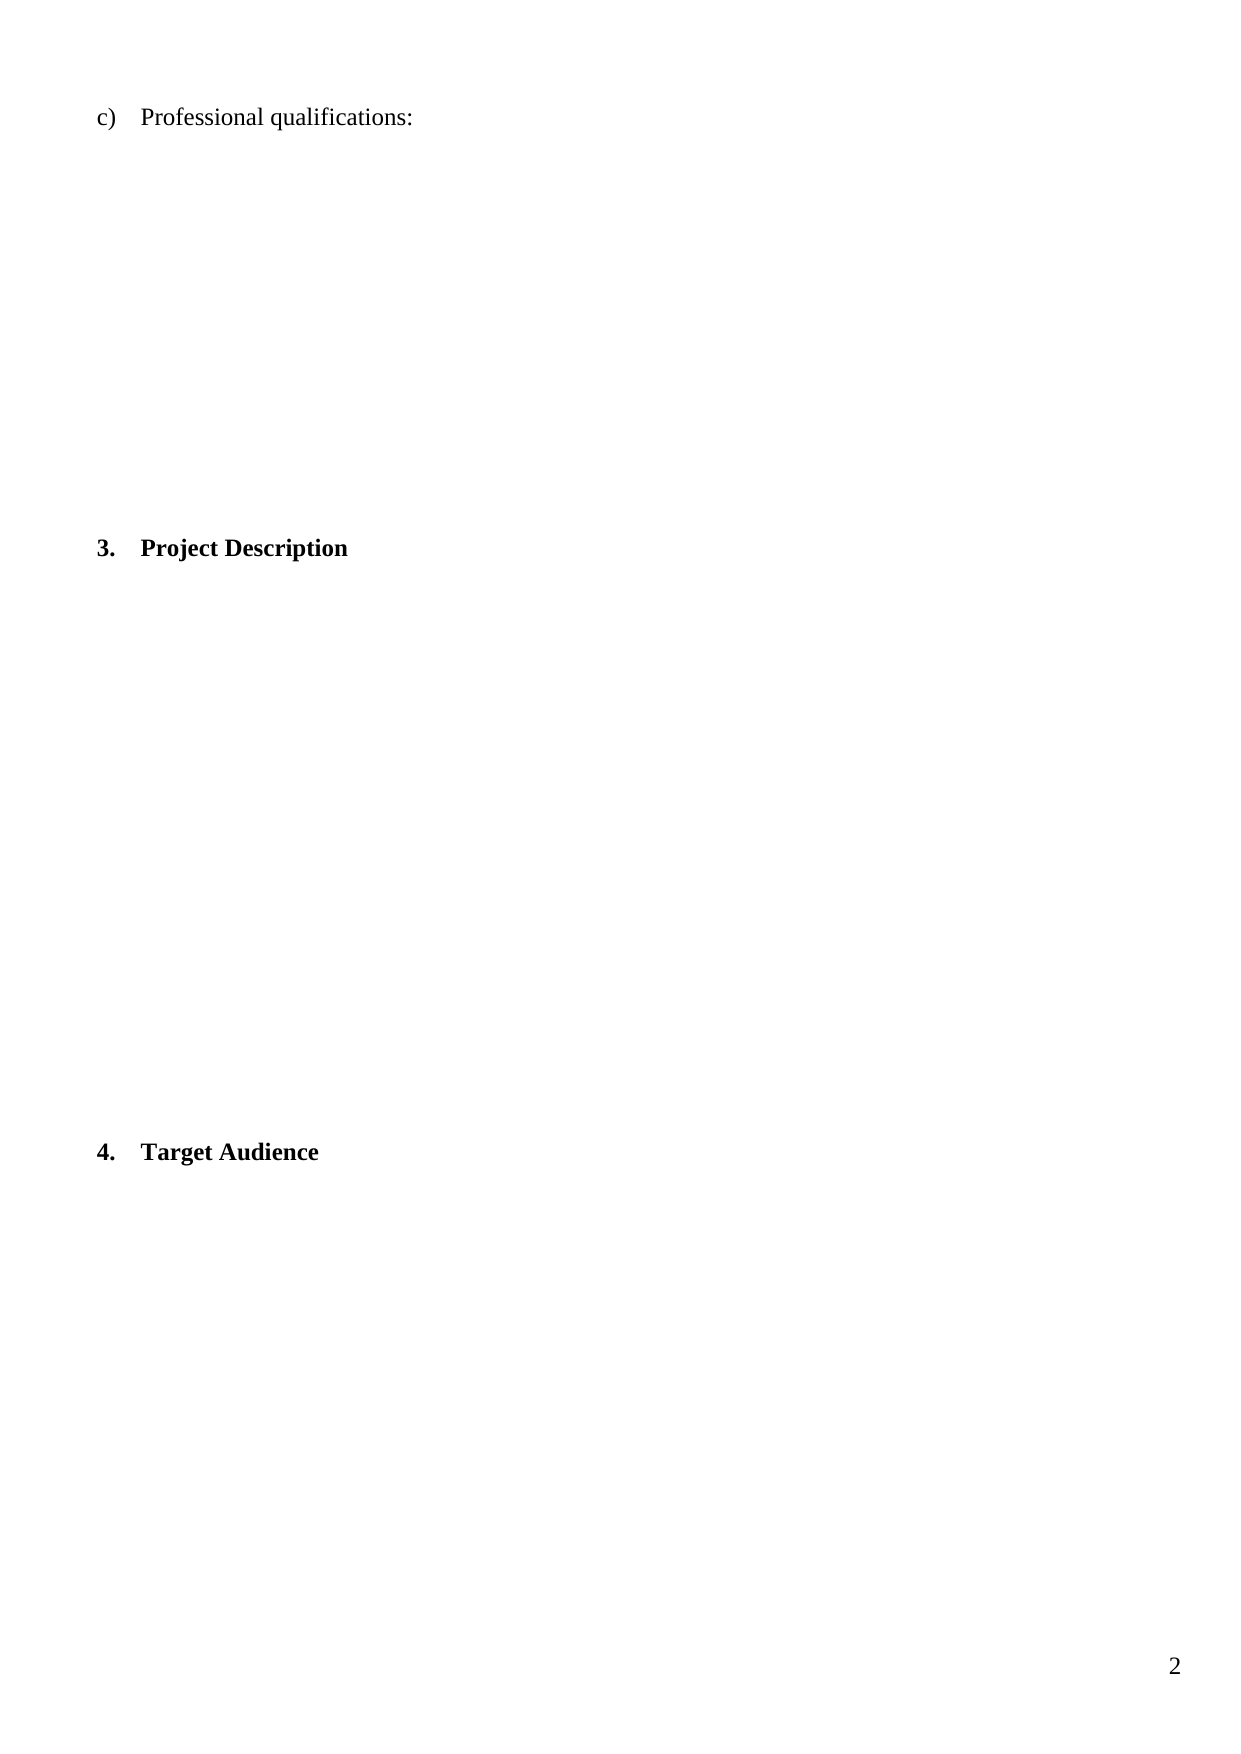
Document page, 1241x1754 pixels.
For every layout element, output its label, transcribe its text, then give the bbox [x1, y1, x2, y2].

list Project Description [97, 533, 1181, 562]
list Target Audience [97, 1137, 1181, 1166]
list Professional qualifications: [97, 102, 1181, 131]
